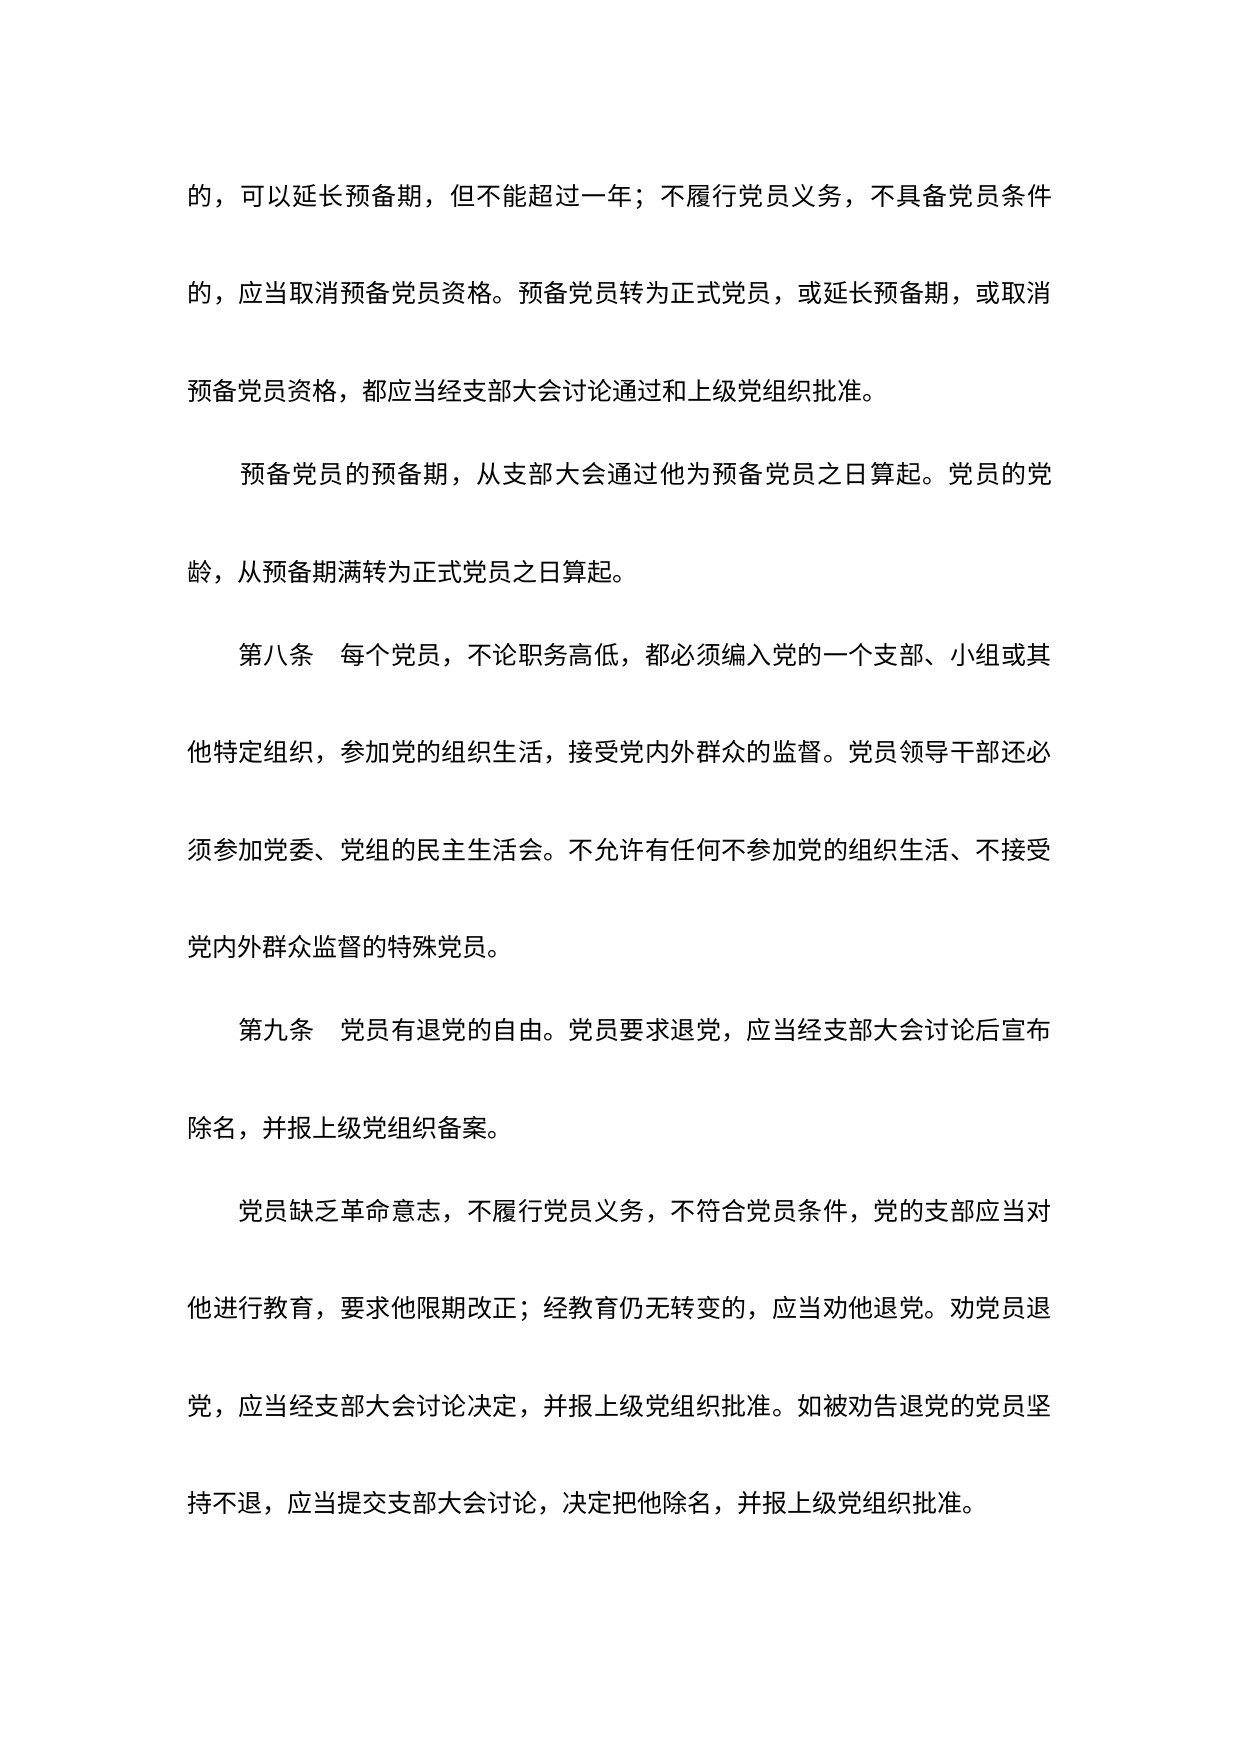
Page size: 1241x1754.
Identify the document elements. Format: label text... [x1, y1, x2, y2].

text 预备党员的预备期，从支部大会通过他为预备党员之日算起。党员的党龄，从预备期满转为正式党员之日算起。 [187, 440, 1053, 603]
text 党员缺乏革命意志，不履行党员义务，不符合党员条件，党的支部应当对他进行教育，要求他限期改正；经教育仍无转变的，应当劝他退党。劝党员退党，应当经支部大会讨论决定，并报上级党组织批准。如被劝告退党的党员坚持不退，应当提交支部大会讨论，决定把他除名，并报上级党组织批准。 [187, 1177, 1053, 1534]
text 第九条 党员有退党的自由。党员要求退党，应当经支部大会讨论后宣布除名，并报上级党组织备案。 [187, 996, 1053, 1159]
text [187, 162, 1053, 422]
text 第八条 每个党员，不论职务高低，都必须编入党的一个支部、小组或其他特定组织，参加党的组织生活，接受党内外群众的监督。党员领导干部还必须参加党委、党组的民主生活会。不允许有任何不参加党的组织生活、不接受党内外群众监督的特殊党员。 [187, 621, 1053, 978]
